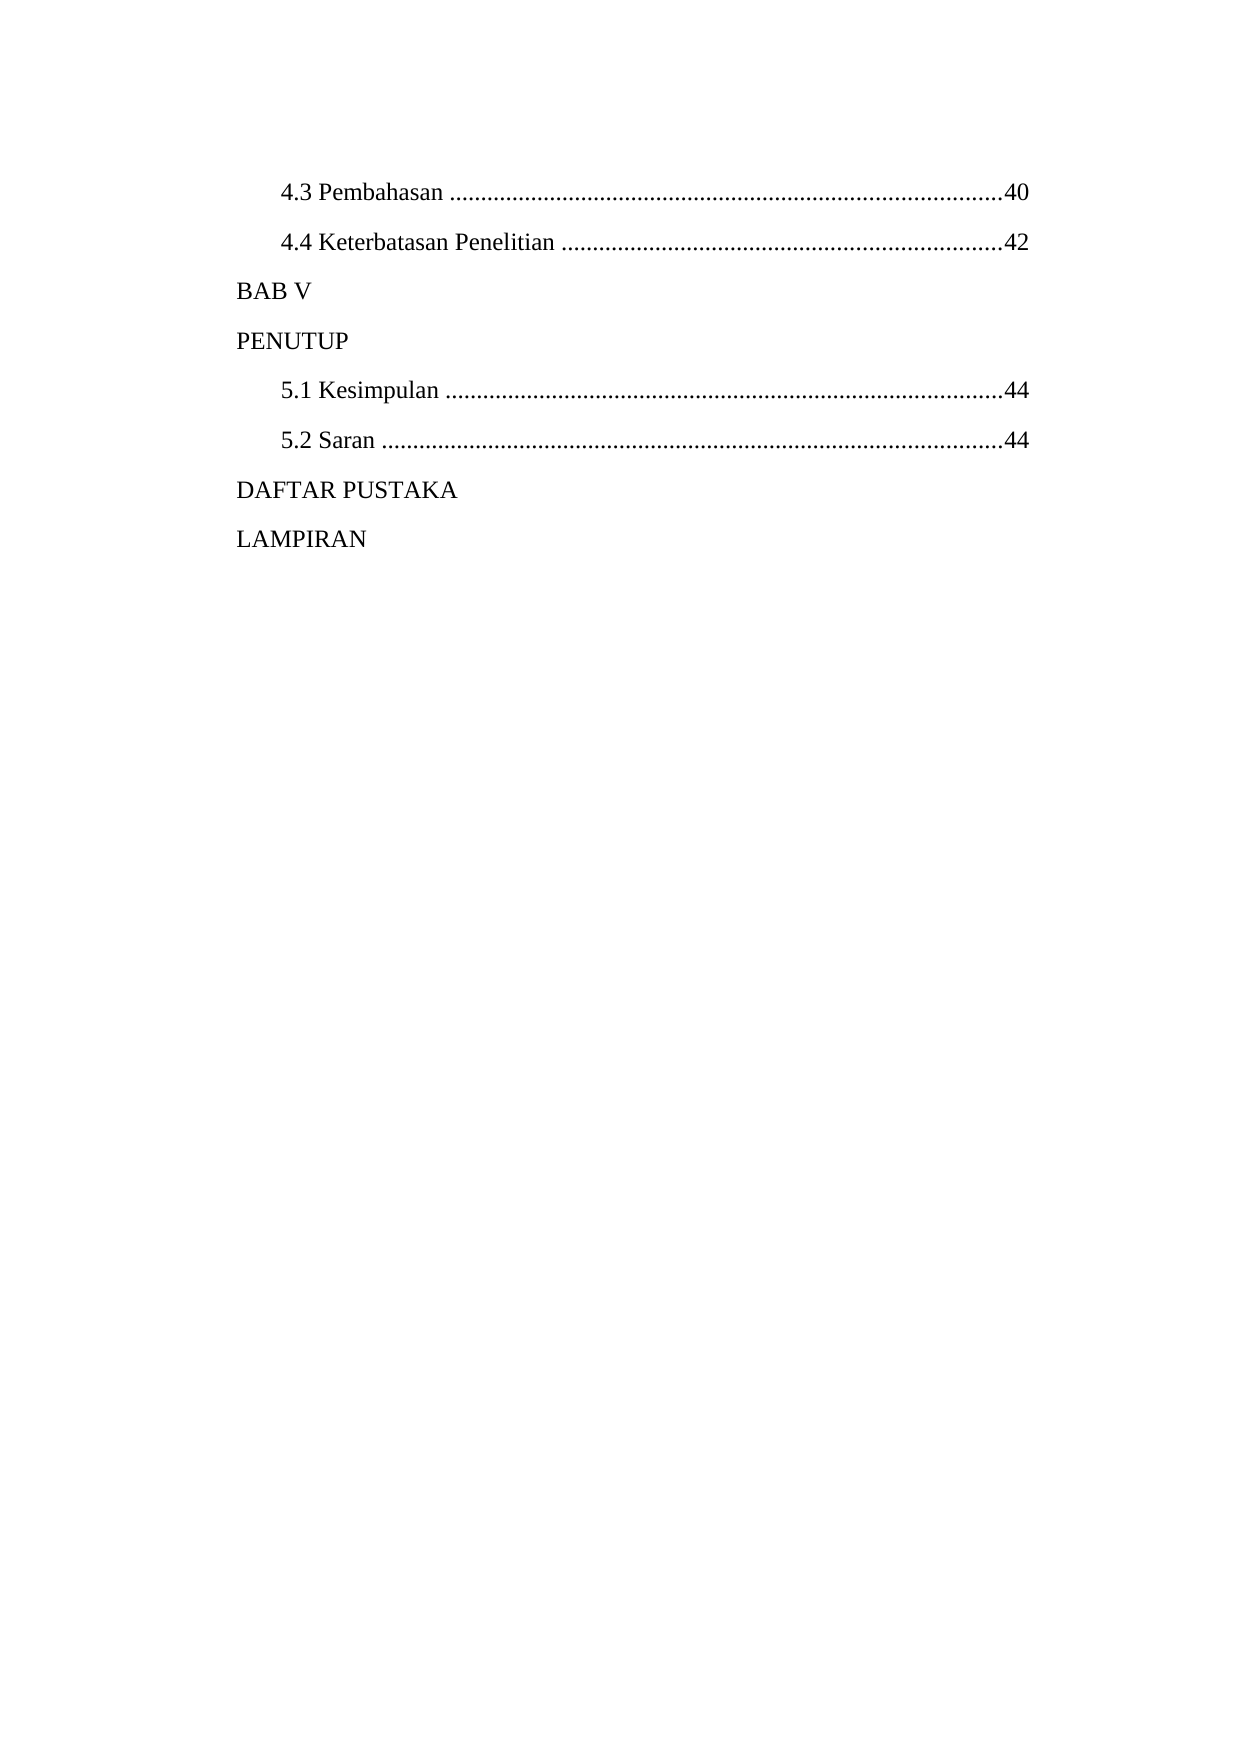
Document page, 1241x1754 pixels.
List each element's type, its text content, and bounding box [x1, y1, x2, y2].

text 4.3 Pembahasan 40 [281, 177, 1063, 206]
text PENUTUP [236, 326, 1063, 355]
text LAMPIRAN [236, 524, 1063, 553]
text 4.4 Keterbatasan Penelitian 42 [281, 227, 1063, 256]
text DAFTAR PUSTAKA [236, 475, 1063, 503]
text 5.2 Saran 44 [281, 425, 1063, 454]
text BAB V [236, 276, 1063, 305]
text 5.1 Kesimpulan 44 [281, 376, 1063, 404]
